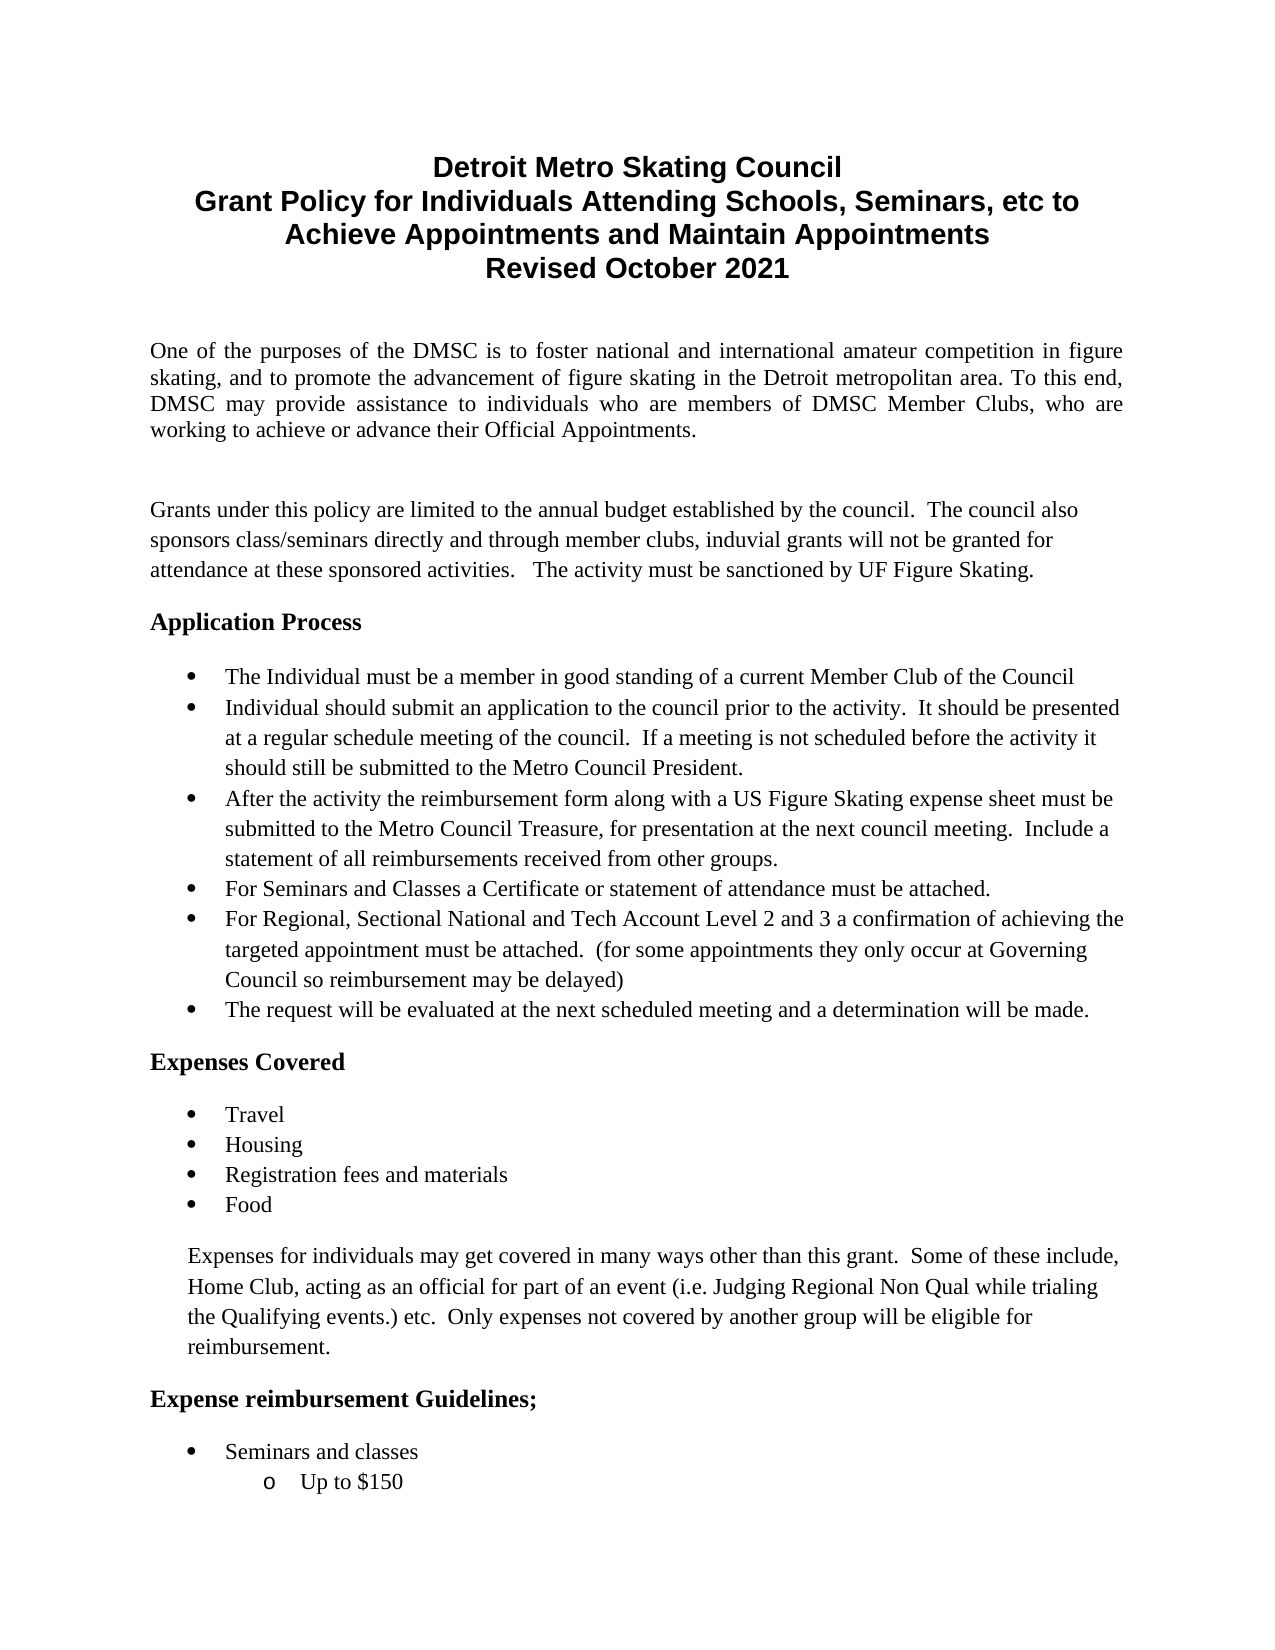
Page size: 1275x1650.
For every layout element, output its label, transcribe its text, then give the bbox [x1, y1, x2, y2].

list The request will be evaluated at the next scheduled meeting and a determination will be made. [187, 996, 1125, 1022]
list Travel [187, 1101, 1125, 1127]
list Food [187, 1192, 1125, 1218]
text Revised October 2021 [150, 251, 1125, 284]
list Seminars and classes [187, 1438, 1125, 1464]
list Individual should submit an application to the council prior to the activity. It should be presented at a regular schedule meeting of the council. If a meeting is not scheduled before the activity it should still be submitted to the Metro Council President. [187, 694, 1125, 781]
list The Individual must be a member in good standing of a current Member Club of the Council [187, 661, 1125, 690]
text Expenses for individuals may get covered in many ways other than this grant. Some of these include, Home Club, acting as an official for part of an event (i.e. Judging Regional Non Qual while trialing the Qualifying events.) etc. Only expenses not covered by another group will be eligible for reimbursement. [187, 1243, 1125, 1359]
text Expenses Covered [150, 1047, 1125, 1076]
text Grant Policy for Individuals Attending Schools, Seminars, etc to Achieve Appointments and Maintain Appointments [150, 183, 1125, 251]
text One of the purposes of the DMSC is to foster national and international amateur competition in figure skating, and to promote the advancement of figure skating in the Detroit metropolitan area. To this end, DMSC may provide assistance to individuals who are members of DMSC Member Clubs, who are working to achieve or advance their Official Appointments. [150, 337, 1125, 443]
list For Regional, Sectional National and Tech Account Level 2 and 3 a confirmation of achieving the targeted appointment must be attached. (for some appointments they only occur at Governing Council so reimbursement may be delayed) [187, 905, 1125, 992]
list After the activity the reimbursement form along with a US Figure Skating expense sheet must be submitted to the Metro Council Treasure, for presentation at the next council meeting. Include a statement of all reimbursements received from other groups. [187, 784, 1125, 871]
list For Seminars and Classes a Certificate or statement of attendance must be attached. [187, 875, 1125, 902]
list Up to $150 [262, 1468, 1125, 1497]
list Registration fees and materials [187, 1161, 1125, 1188]
text Grants under this policy are limited to the annual budget established by the council. The council also sponsors class/seminars directly and through member clubs, induvial grants will not be granted for attendance at these sponsored activities. The activity must be sanctioned by UF Figure Skating. [150, 496, 1125, 582]
text Application Process [150, 607, 1125, 636]
text Detroit Metro Skating Council [150, 150, 1125, 183]
text Expense reimbursement Guidelines; [150, 1384, 1125, 1413]
list Housing [187, 1131, 1125, 1157]
